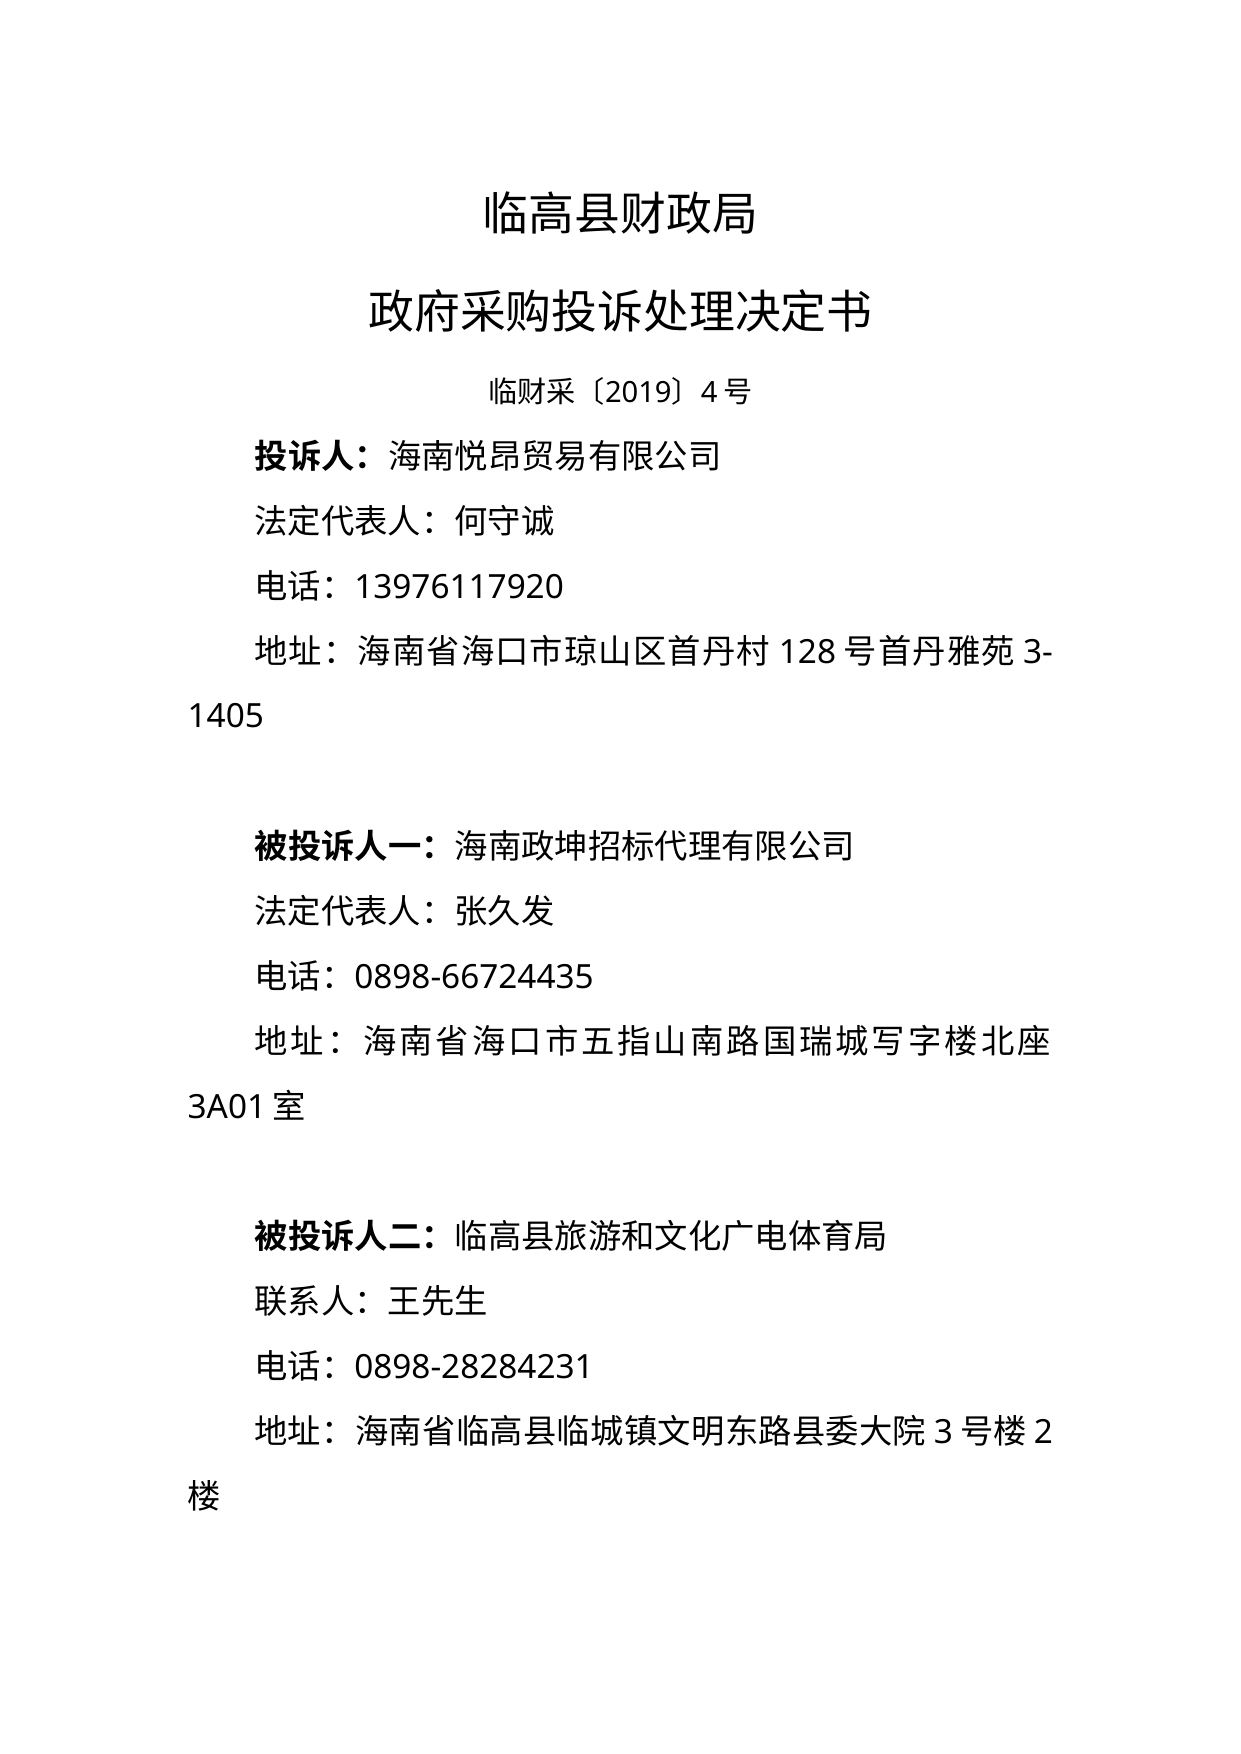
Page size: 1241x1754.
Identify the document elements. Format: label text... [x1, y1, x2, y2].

text 电话：13976117920 [187, 552, 1053, 617]
text 被投诉人一：海南政坤招标代理有限公司 [187, 812, 1053, 877]
text 投诉人：海南悦昂贸易有限公司 [187, 422, 1053, 487]
text 地址：海南省海口市琼山区首丹村128号首丹雅苑3-1405 [187, 617, 1053, 747]
text 电话：0898-28284231 [187, 1332, 1053, 1397]
text 被投诉人二：临高县旅游和文化广电体育局 [187, 1202, 1053, 1267]
text 法定代表人：张久发 [187, 877, 1053, 942]
text 联系人：王先生 [187, 1267, 1053, 1332]
text 地址：海南省临高县临城镇文明东路县委大院3号楼2楼 [187, 1397, 1053, 1527]
text 地址：海南省海口市五指山南路国瑞城写字楼北座3A01室 [187, 1007, 1053, 1137]
text 政府采购投诉处理决定书 [187, 259, 1053, 357]
text 临高县财政局 [187, 162, 1053, 259]
text 电话：0898-66724435 [187, 942, 1053, 1007]
text 法定代表人：何守诚 [187, 487, 1053, 552]
text 临财采〔2019〕4号 [187, 357, 1053, 422]
